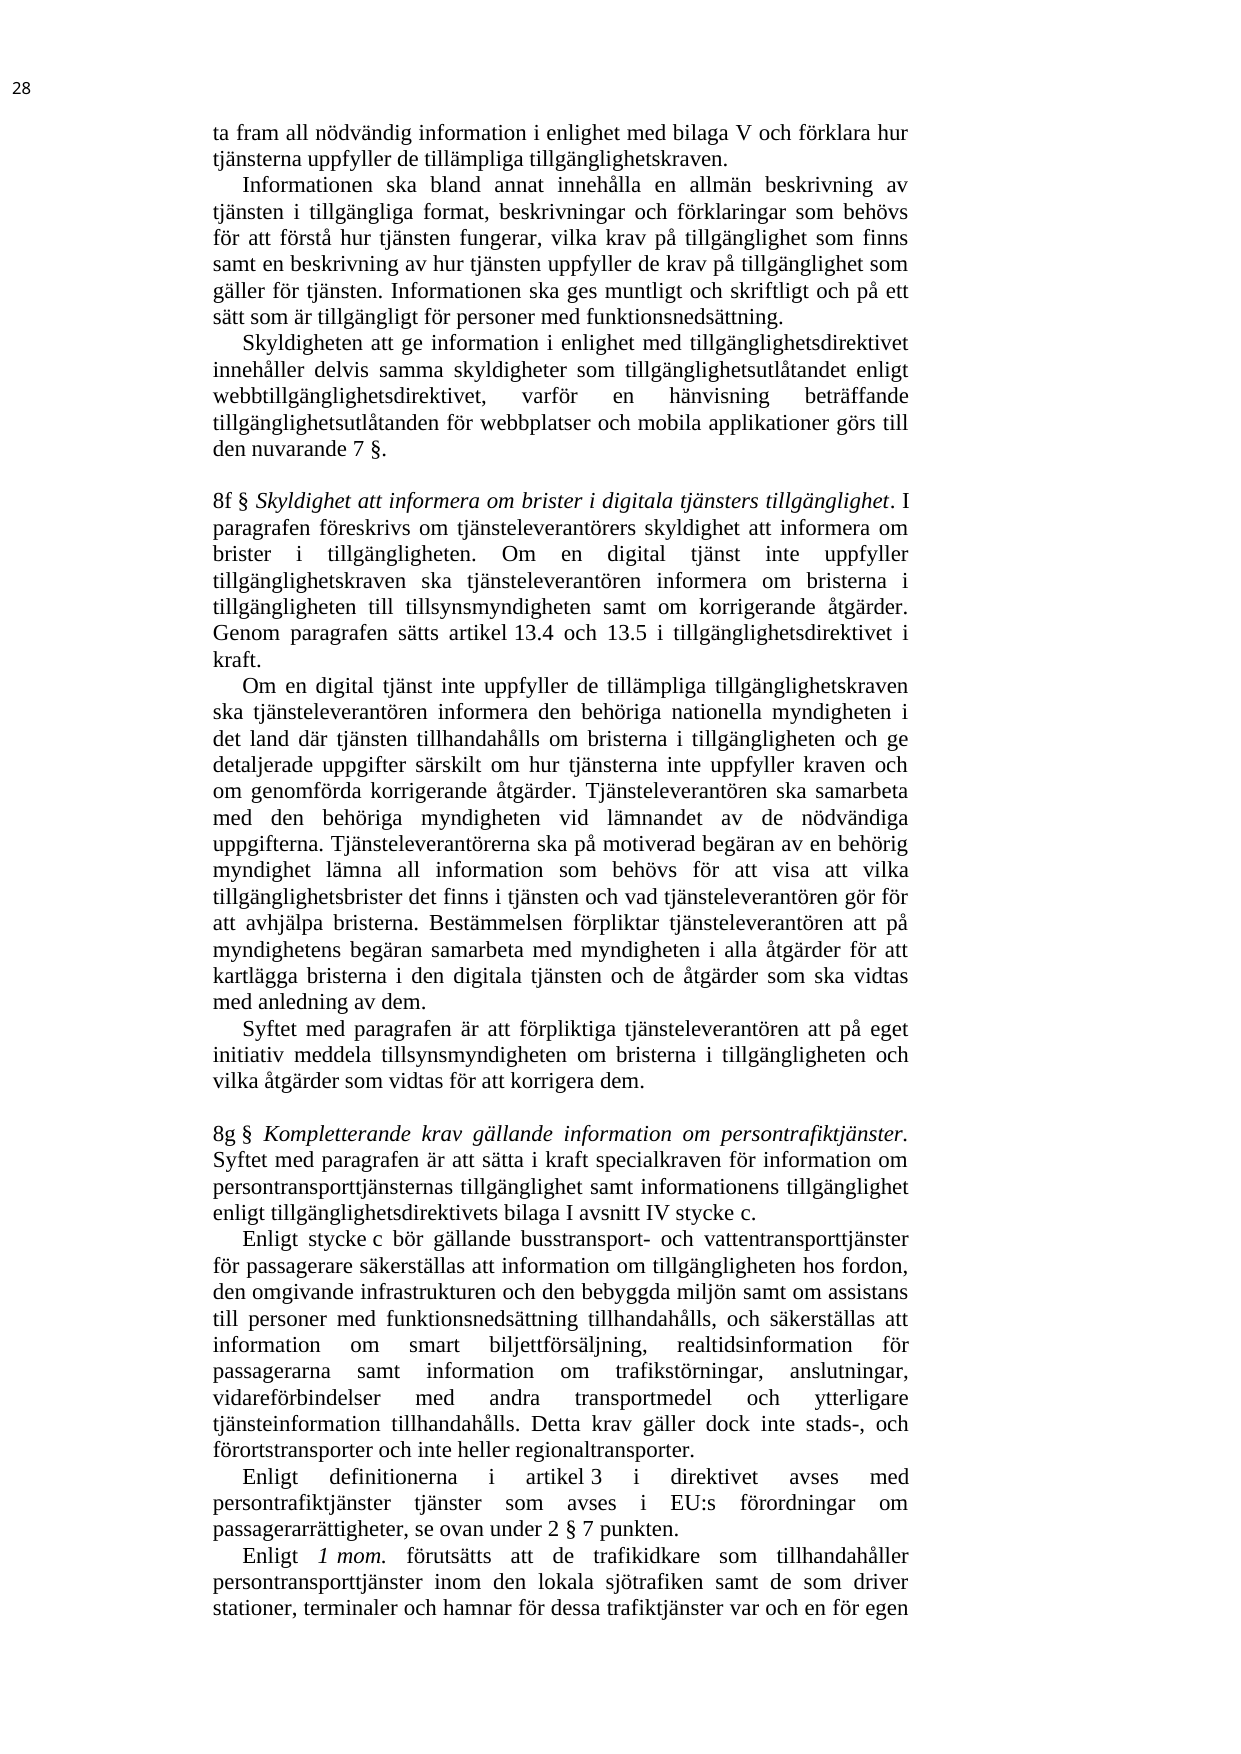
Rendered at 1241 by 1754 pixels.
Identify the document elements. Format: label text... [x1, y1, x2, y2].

text 8g § Kompletterande krav gällande information om persontrafiktjänster. Syftet med paragrafen är att sätta i kraft specialkraven för information om persontransporttjänsternas tillgänglighet samt informationens tillgänglighet enligt tillgänglighetsdirektivets bilaga I avsnitt IV stycke c. [213, 1120, 909, 1226]
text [213, 119, 909, 171]
text Informationen ska bland annat innehålla en allmän beskrivning av tjänsten i tillgängliga format, beskrivningar och förklaringar som behövs för att förstå hur tjänsten fungerar, vilka krav på tillgänglighet som finns samt en beskrivning av hur tjänsten uppfyller de krav på tillgänglighet som gäller för tjänsten. Informationen ska ges muntligt och skriftligt och på ett sätt som är tillgängligt för personer med funktionsnedsättning. [213, 171, 909, 329]
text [213, 1542, 909, 1621]
text Skyldigheten att ge information i enlighet med tillgänglighetsdirektivet innehåller delvis samma skyldigheter som tillgänglighetsutlåtandet enligt webbtillgänglighetsdirektivet, varför en hänvisning beträffande tillgänglighetsutlåtanden för webbplatser och mobila applikationer görs till den nuvarande 7 §. [213, 329, 909, 461]
text 8f § Skyldighet att informera om brister i digitala tjänsters tillgänglighet. I paragrafen föreskrivs om tjänsteleverantörers skyldighet att informera om brister i tillgängligheten. Om en digital tjänst inte uppfyller tillgänglighetskraven ska tjänsteleverantören informera om bristerna i tillgängligheten till tillsynsmyndigheten samt om korrigerande åtgärder. Genom paragrafen sätts artikel 13.4 och 13.5 i tillgänglighetsdirektivet i kraft. [213, 488, 909, 672]
text Enligt definitionerna i artikel 3 i direktivet avses med persontrafiktjänster tjänster som avses i EU:s förordningar om passagerarrättigheter, se ovan under 2 § 7 punkten. [213, 1463, 909, 1542]
text Syftet med paragrafen är att förpliktiga tjänsteleverantören att på eget initiativ meddela tillsynsmyndigheten om bristerna i tillgängligheten och vilka åtgärder som vidtas för att korrigera dem. [213, 1015, 909, 1094]
text Om en digital tjänst inte uppfyller de tillämpliga tillgänglighetskraven ska tjänsteleverantören informera den behöriga nationella myndigheten i det land där tjänsten tillhandahålls om bristerna i tillgängligheten och ge detaljerade uppgifter särskilt om hur tjänsterna inte uppfyller kraven och om genomförda korrigerande åtgärder. Tjänsteleverantören ska samarbeta med den behöriga myndigheten vid lämnandet av de nödvändiga uppgifterna. Tjänsteleverantörerna ska på motiverad begäran av en behörig myndighet lämna all information som behövs för att visa att vilka tillgänglighetsbrister det finns i tjänsten och vad tjänsteleverantören gör för att avhjälpa bristerna. Bestämmelsen förpliktar tjänsteleverantören att på myndighetens begäran samarbeta med myndigheten i alla åtgärder för att kartlägga bristerna i den digitala tjänsten och de åtgärder som ska vidtas med anledning av dem. [213, 672, 909, 1015]
text Enligt stycke c bör gällande busstransport- och vattentransporttjänster för passagerare säkerställas att information om tillgängligheten hos fordon, den omgivande infrastrukturen och den bebyggda miljön samt om assistans till personer med funktionsnedsättning tillhandahålls, och säkerställas att information om smart biljettförsäljning, realtidsinformation för passagerarna samt information om trafikstörningar, anslutningar, vidareförbindelser med andra transportmedel och ytterligare tjänsteinformation tillhandahålls. Detta krav gäller dock inte stads-, och förortstransporter och inte heller regionaltransporter. [213, 1226, 909, 1463]
